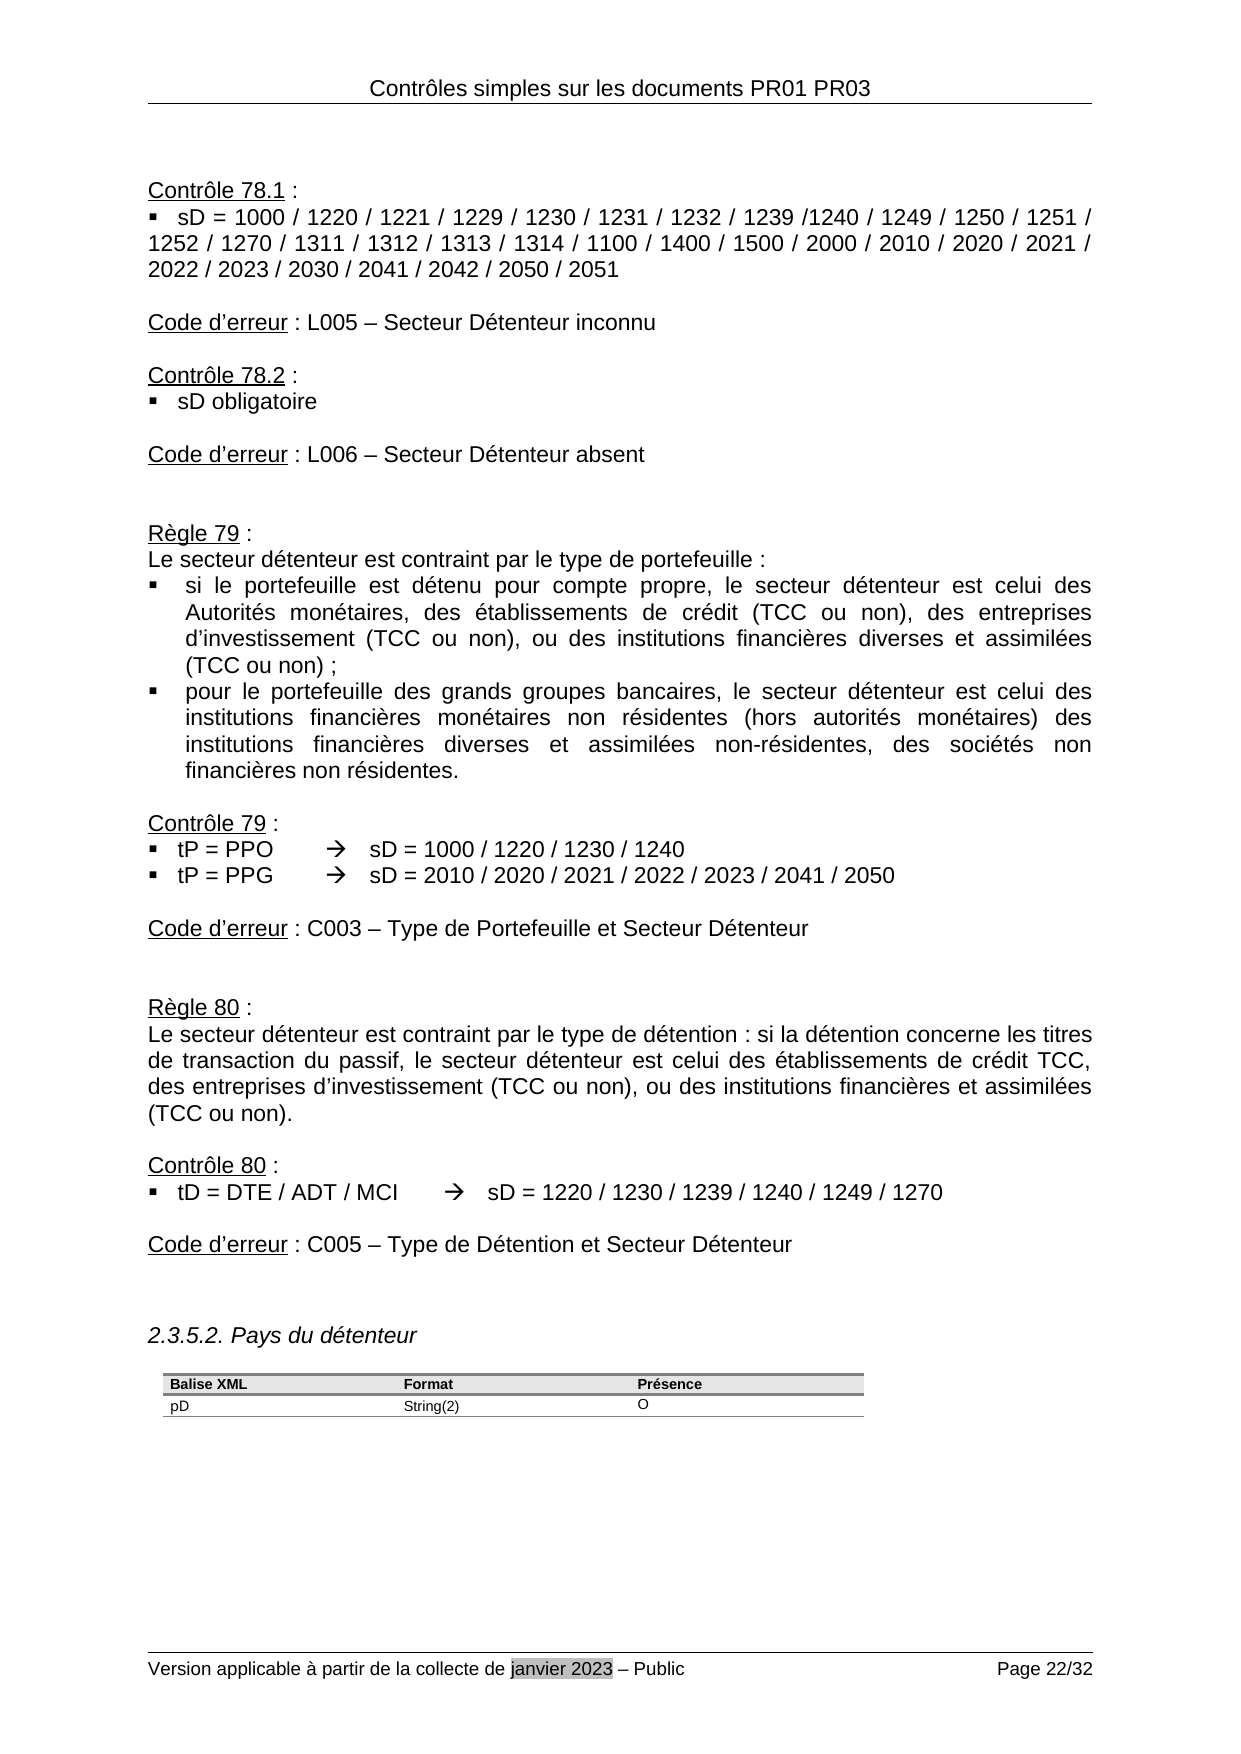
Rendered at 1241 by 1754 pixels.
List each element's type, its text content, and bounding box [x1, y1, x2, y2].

text Contrôle 80 : [148, 1152, 1092, 1179]
text Code d’erreur : C003 – Type de Portefeuille et Secteur Détenteur [148, 915, 1092, 941]
list pour le portefeuille des grands groupes bancaires, le secteur détenteur est celui des institutions financières monétaires non résidentes (hors autorités monétaires) des institutions financières diverses et assimilées non-résidentes, des sociétés non financières non résidentes. [148, 678, 1092, 783]
table_cell O [630, 1396, 864, 1416]
list sD obligatoire [148, 388, 1092, 414]
text Contrôle 78.2 : [148, 362, 1092, 388]
list si le portefeuille est détenu pour compte propre, le secteur détenteur est celui des Autorités monétaires, des établissements de crédit (TCC ou non), des entreprises d’investissement (TCC ou non), ou des institutions financières diverses et assimilées (TCC ou non) ; [148, 572, 1092, 678]
table_header Présence [630, 1376, 864, 1393]
table_header Format [396, 1376, 630, 1393]
table_cell String(2) [396, 1396, 630, 1416]
list sD = 1000 / 1220 / 1221 / 1229 / 1230 / 1231 / 1232 / 1239 /1240 / 1249 / 1250 / 1251 / 1252 / 1270 / 1311 / 1312 / 1313 / 1314 / 1100 / 1400 / 1500 / 2000 / 2010 / 2020 / 2021 / 2022 / 2023 / 2030 / 2041 / 2042 / 2050 / 2051 [148, 203, 1092, 283]
text Code d’erreur : L006 – Secteur Détenteur absent [148, 441, 1092, 467]
table_header Balise XML [163, 1376, 396, 1393]
text Le secteur détenteur est contraint par le type de portefeuille : [148, 546, 1092, 572]
list tP = PPG sD = 2010 / 2020 / 2021 / 2022 / 2023 / 2041 / 2050 [148, 862, 1092, 889]
list tP = PPO sD = 1000 / 1220 / 1230 / 1240 [148, 836, 1092, 862]
text Règle 80 : [148, 994, 1092, 1021]
table_cell pD [163, 1396, 396, 1416]
text Le secteur détenteur est contraint par le type de détention : si la détention concerne les titres de transaction du passif, le secteur détenteur est celui des établissements de crédit TCC, des entreprises d’investissement (TCC ou non), ou des institutions financières et assimilées (TCC ou non). [148, 1021, 1092, 1126]
text Code d’erreur : C005 – Type de Détention et Secteur Détenteur [148, 1231, 1092, 1258]
text Code d’erreur : L005 – Secteur Détenteur inconnu [148, 309, 1092, 335]
text Contrôle 78.1 : [148, 177, 1092, 203]
list tD = DTE / ADT / MCI sD = 1220 / 1230 / 1239 / 1240 / 1249 / 1270 [148, 1179, 1092, 1205]
text Contrôle 79 : [148, 810, 1092, 836]
text Règle 79 : [148, 520, 1092, 546]
subtitle Pays du détenteur [148, 1322, 1092, 1348]
